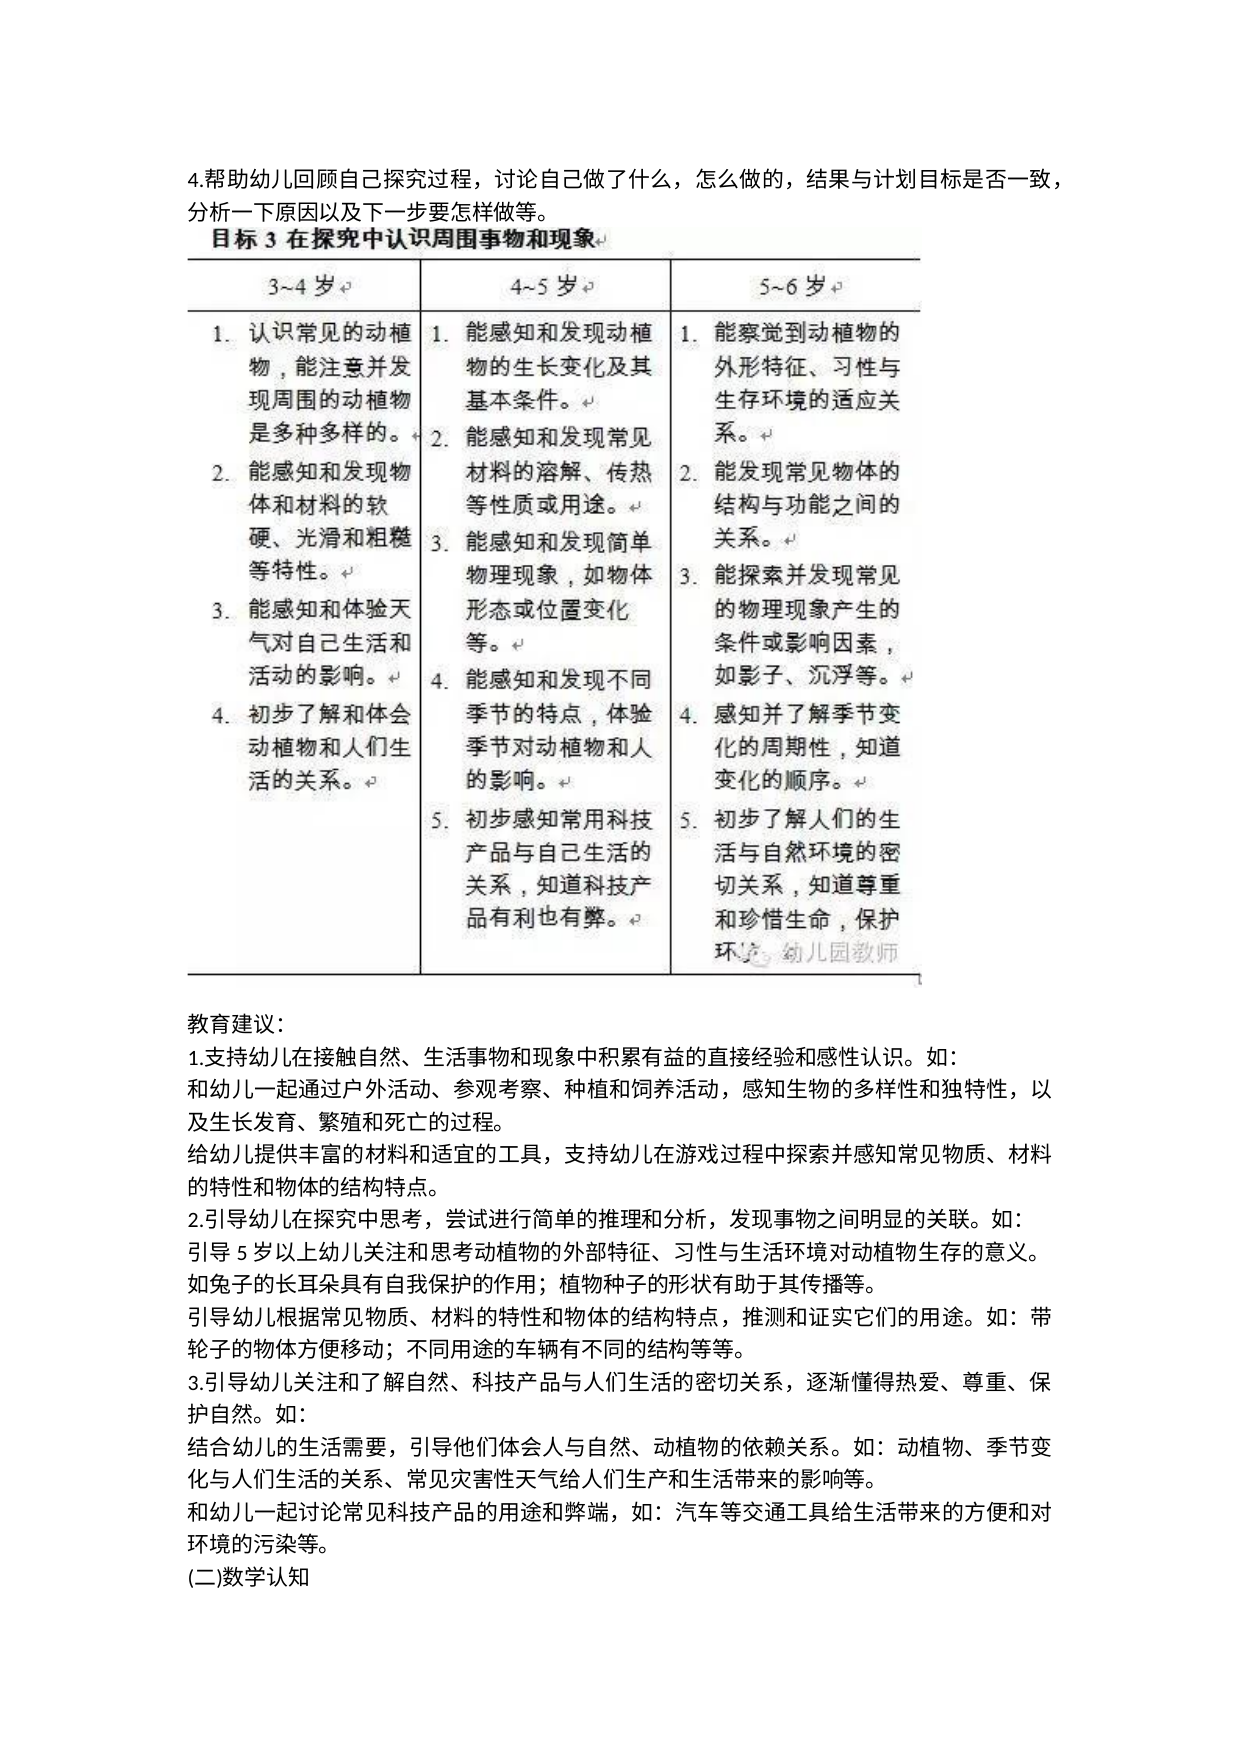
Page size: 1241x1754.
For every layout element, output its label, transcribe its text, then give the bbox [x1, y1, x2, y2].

text (二)数学认知 [187, 1559, 1053, 1592]
text 4.帮助幼儿回顾自己探究过程，讨论自己做了什么，怎么做的，结果与计划目标是否一致，分析一下原因以及下一步要怎样做等。 [187, 162, 1053, 227]
text 和幼儿一起通过户外活动、参观考察、种植和饲养活动，感知生物的多样性和独特性，以及生长发育、繁殖和死亡的过程。 [187, 1072, 1053, 1137]
text 结合幼儿的生活需要，引导他们体会人与自然、动植物的依赖关系。如：动植物、季节变化与人们生活的关系、常见灾害性天气给人们生产和生活带来的影响等。 [187, 1429, 1053, 1494]
text 引导5岁以上幼儿关注和思考动植物的外部特征、习性与生活环境对动植物生存的意义。如兔子的长耳朵具有自我保护的作用；植物种子的形状有助于其传播等。 [187, 1234, 1053, 1299]
text 和幼儿一起讨论常见科技产品的用途和弊端，如：汽车等交通工具给生活带来的方便和对环境的污染等。 [187, 1494, 1053, 1559]
picture [187, 227, 922, 988]
text 给幼儿提供丰富的材料和适宜的工具，支持幼儿在游戏过程中探索并感知常见物质、材料的特性和物体的结构特点。 [187, 1137, 1053, 1202]
text 2.引导幼儿在探究中思考，尝试进行简单的推理和分析，发现事物之间明显的关联。如： [187, 1202, 1053, 1234]
text 1.支持幼儿在接触自然、生活事物和现象中积累有益的直接经验和感性认识。如： [187, 1039, 1053, 1072]
text 3.引导幼儿关注和了解自然、科技产品与人们生活的密切关系，逐渐懂得热爱、尊重、保护自然。如： [187, 1364, 1053, 1429]
text 引导幼儿根据常见物质、材料的特性和物体的结构特点，推测和证实它们的用途。如：带轮子的物体方便移动；不同用途的车辆有不同的结构等等。 [187, 1299, 1053, 1364]
text 教育建议： [187, 1007, 1053, 1039]
